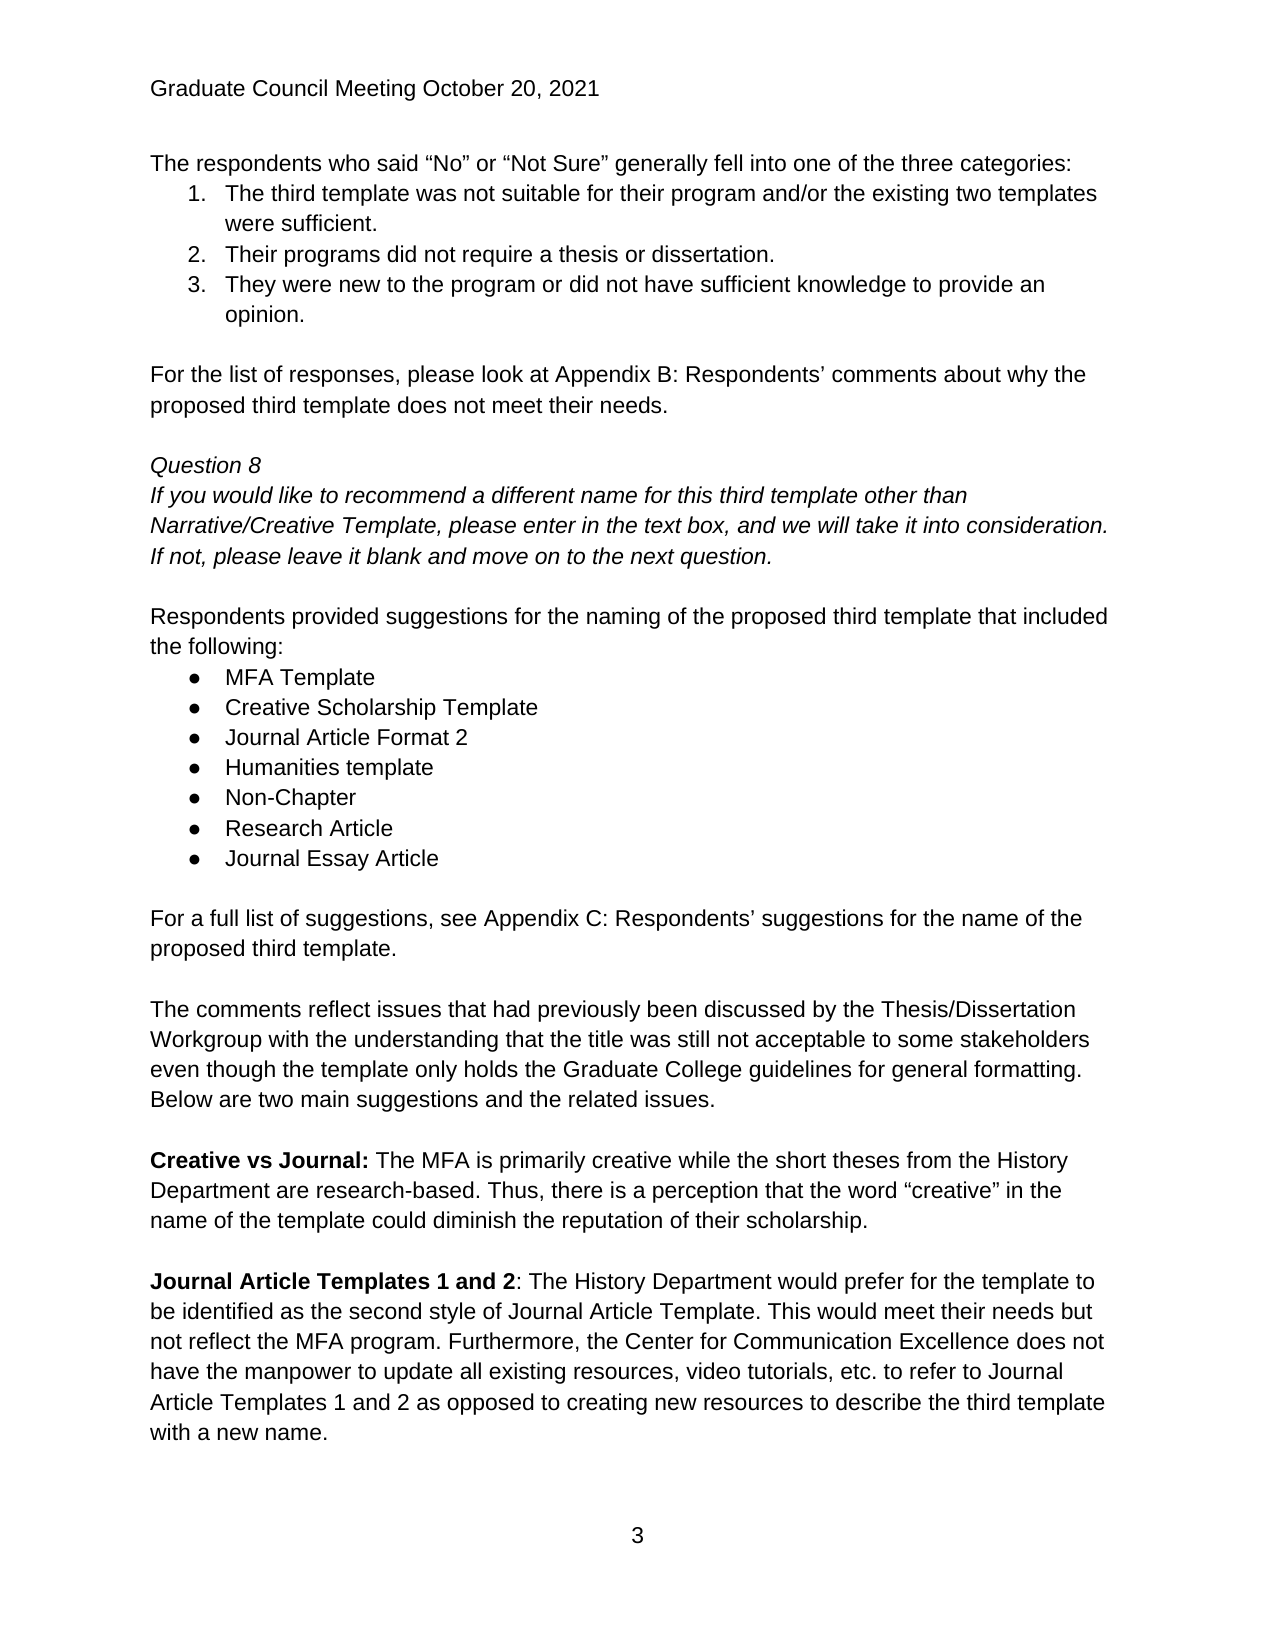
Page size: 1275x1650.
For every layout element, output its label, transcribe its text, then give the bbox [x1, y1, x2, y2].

text If you would like to recommend a different name for this third template other than Narrative/Creative Template, please enter in the text box, and we will take it into consideration. If not, please leave it blank and move on to the next question. [150, 482, 1125, 569]
list Creative Scholarship Template [187, 694, 1125, 720]
list The third template was not suitable for their program and/or the existing two templates were sufficient. [187, 180, 1125, 237]
text Creative vs Journal: The MFA is primarily creative while the short theses from the History Department are research-based. Thus, there is a perception that the word “creative” in the name of the template could diminish the reputation of their scholarship. [150, 1147, 1125, 1234]
text The respondents who said “No” or “Not Sure” generally fell into one of the three categories: [150, 150, 1125, 176]
list Non-Chapter [187, 784, 1125, 811]
list Their programs did not require a thesis or dissertation. [187, 241, 1125, 267]
list MFA Template [187, 663, 1125, 690]
list They were new to the program or did not have sufficient knowledge to provide an opinion. [187, 271, 1125, 327]
text For the list of responses, please look at Appendix B: Respondents’ comments about why the proposed third template does not meet their needs. [150, 361, 1125, 418]
list Humanities template [187, 754, 1125, 781]
text Journal Article Templates 1 and 2: The History Department would prefer for the template to be identified as the second style of Journal Article Template. This would meet their needs but not reflect the MFA program. Furthermore, the Center for Communication Excellence does not have the manpower to update all existing resources, video tutorials, etc. to refer to Journal Article Templates 1 and 2 as opposed to creating new resources to describe the third template with a new name. [150, 1268, 1125, 1445]
text Respondents provided suggestions for the naming of the proposed third template that included the following: [150, 603, 1125, 660]
text Question 8 [150, 452, 1125, 478]
list Journal Essay Article [187, 845, 1125, 871]
list Journal Article Format 2 [187, 724, 1125, 750]
text For a full list of suggestions, see Appendix C: Respondents’ suggestions for the name of the proposed third template. [150, 905, 1125, 962]
text The comments reflect issues that had previously been discussed by the Thesis/Dissertation Workgroup with the understanding that the title was still not acceptable to some stakeholders even though the template only holds the Graduate College guidelines for general formatting. Below are two main suggestions and the related issues. [150, 996, 1125, 1113]
list Research Article [187, 814, 1125, 841]
